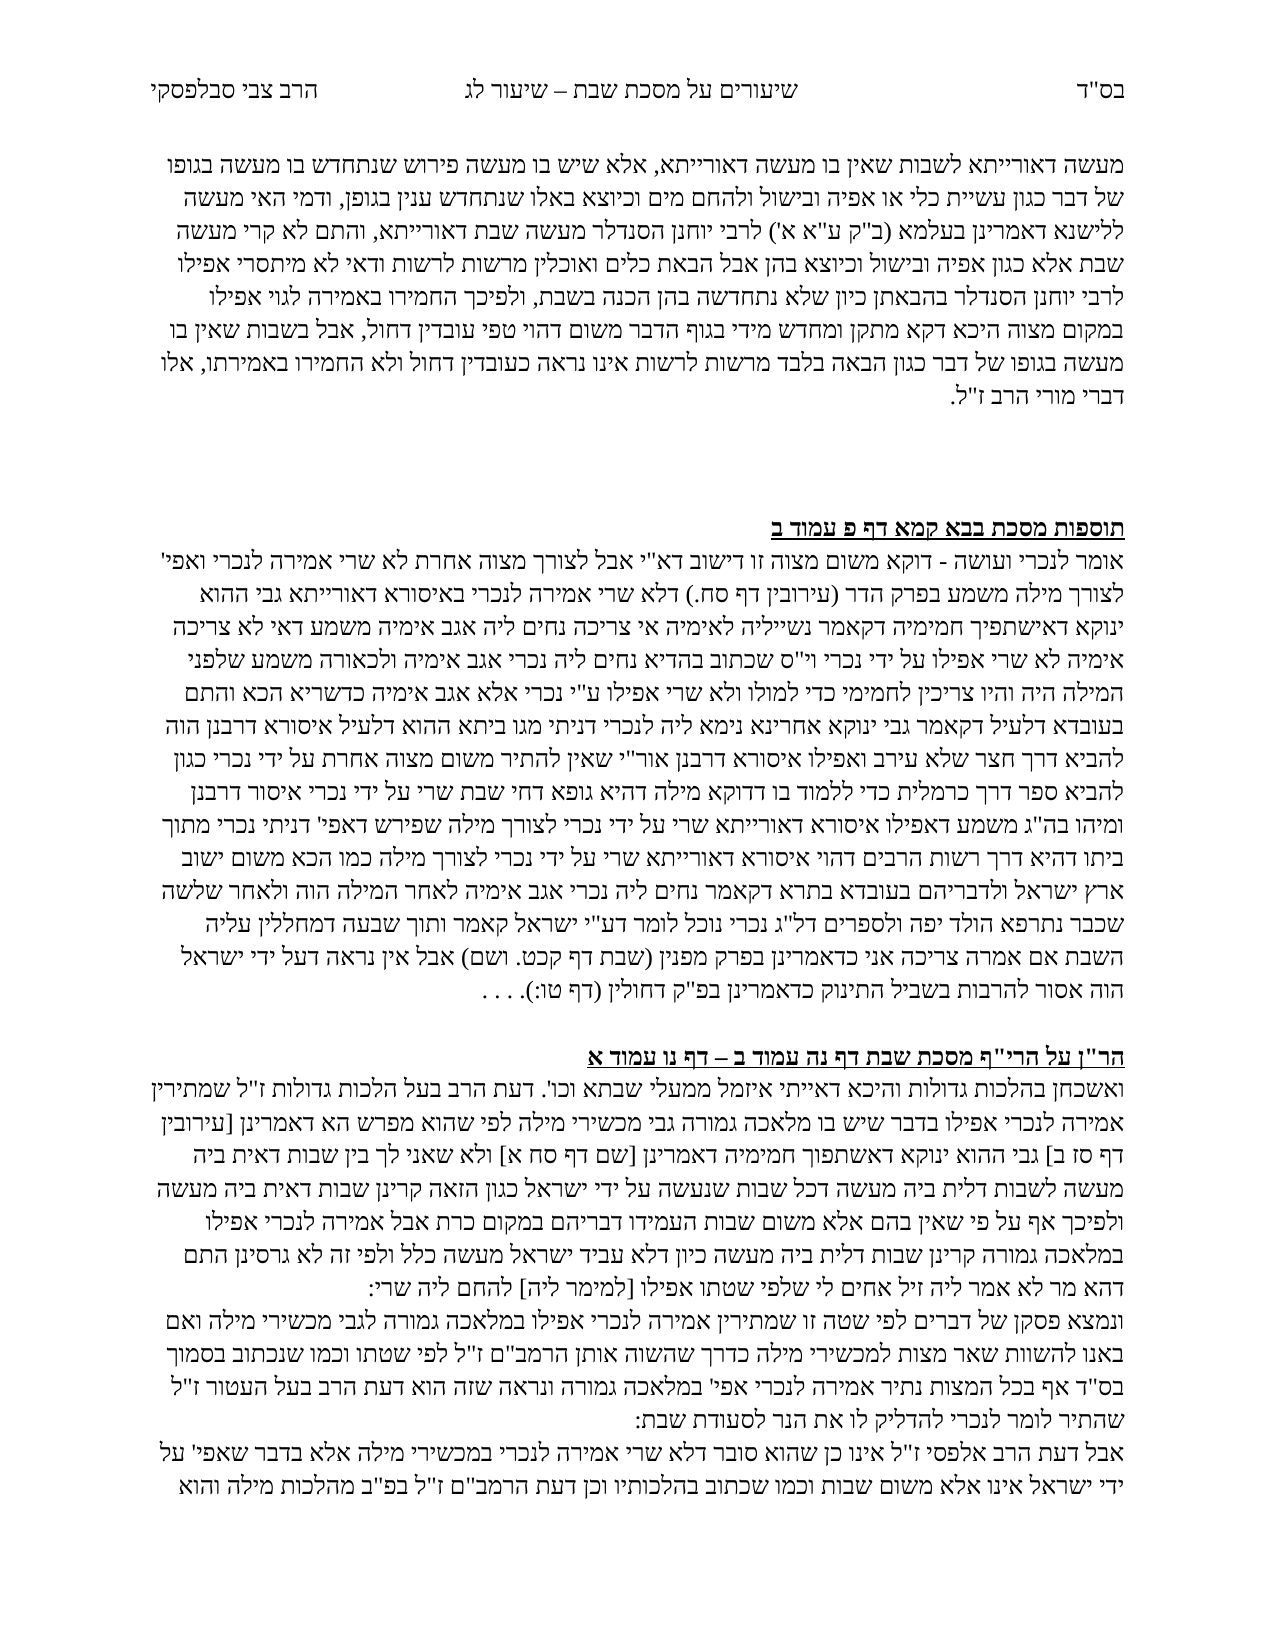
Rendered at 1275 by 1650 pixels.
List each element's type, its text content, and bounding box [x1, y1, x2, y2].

text אומר לנכרי ועושה - דוקא משום מצוה זו דישוב דא"י אבל לצורך מצוה אחרת לא שרי אמירה לנכרי ואפי' לצורך מילה משמע בפרק הדר (עירובין דף סח.) דלא שרי אמירה לנכרי באיסורא דאורייתא גבי ההוא ינוקא דאישתפיך חמימיה דקאמר נשייליה לאימיה אי צריכה נחים ליה אגב אימיה משמע דאי לא צריכה אימיה לא שרי אפילו על ידי נכרי וי"ס שכתוב בהדיא נחים ליה נכרי אגב אימיה ולכאורה משמע שלפני המילה היה והיו צריכין לחמימי כדי למולו ולא שרי אפילו ע"י נכרי אלא אגב אימיה כדשריא הכא והתם בעובדא דלעיל דקאמר גבי ינוקא אחרינא נימא ליה לנכרי דניתי מגו ביתא ההוא דלעיל איסורא דרבנן הוה להביא דרך חצר שלא עירב ואפילו איסורא דרבנן אור"י שאין להתיר משום מצוה אחרת על ידי נכרי כגון להביא ספר דרך כרמלית כדי ללמוד בו דדוקא מילה דהיא גופא דחי שבת שרי על ידי נכרי איסור דרבנן ומיהו בה"ג משמע דאפילו איסורא דאורייתא שרי על ידי נכרי לצורך מילה שפירש דאפי' דניתי נכרי מתוך ביתו דהיא דרך רשות הרבים דהוי איסורא דאורייתא שרי על ידי נכרי לצורך מילה כמו הכא משום ישוב ארץ ישראל ולדבריהם בעובדא בתרא דקאמר נחים ליה נכרי אגב אימיה לאחר המילה הוה ולאחר שלשה שכבר נתרפא הולד יפה ולספרים דל"ג נכרי נוכל לומר דע"י ישראל קאמר ותוך שבעה דמחללין עליה השבת אם אמרה צריכה אני כדאמרינן בפרק מפנין (שבת דף קכט. ושם) אבל אין נראה דעל ידי ישראל הוה אסור להרבות בשביל התינוק כדאמרינן בפ"ק דחולין (דף טו:). . . . [150, 546, 1125, 1004]
text ואשכחן בהלכות גדולות והיכא דאייתי איזמל ממעלי שבתא וכו'. דעת הרב בעל הלכות גדולות ז"ל שמתירין אמירה לנכרי אפילו בדבר שיש בו מלאכה גמורה גבי מכשירי מילה לפי שהוא מפרש הא דאמרינן [עירובין דף סז ב] גבי ההוא ינוקא דאשתפוך חמימיה דאמרינן [שם דף סח א] ולא שאני לך בין שבות דאית ביה מעשה לשבות דלית ביה מעשה דכל שבות שנעשה על ידי ישראל כגון הזאה קרינן שבות דאית ביה מעשה ולפיכך אף על פי שאין בהם אלא משום שבות העמידו דבריהם במקום כרת אבל אמירה לנכרי אפילו במלאכה גמורה קרינן שבות דלית ביה מעשה כיון דלא עביד ישראל מעשה כלל ולפי זה לא גרסינן התם דהא מר לא אמר ליה זיל אחים לי שלפי שטתו אפילו [למימר ליה] להחם ליה שרי: [150, 1074, 1125, 1301]
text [150, 1438, 1125, 1499]
text ונמצא פסקן של דברים לפי שטה זו שמתירין אמירה לנכרי אפילו במלאכה גמורה לגבי מכשירי מילה ואם באנו להשוות שאר מצות למכשירי מילה כדרך שהשוה אותן הרמב"ם ז"ל לפי שטתו וכמו שנכתוב בסמוך בס"ד אף בכל המצות נתיר אמירה לנכרי אפי' במלאכה גמורה ונראה שזה הוא דעת הרב בעל העטור ז"ל שהתיר לומר לנכרי להדליק לו את הנר לסעודת שבת: [150, 1306, 1125, 1433]
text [150, 150, 1125, 410]
text תוספות מסכת בבא קמא דף פ עמוד ב [150, 513, 1125, 542]
text הר"ן על הרי"ף מסכת שבת דף נה עמוד ב – דף נו עמוד א [150, 1042, 1125, 1070]
